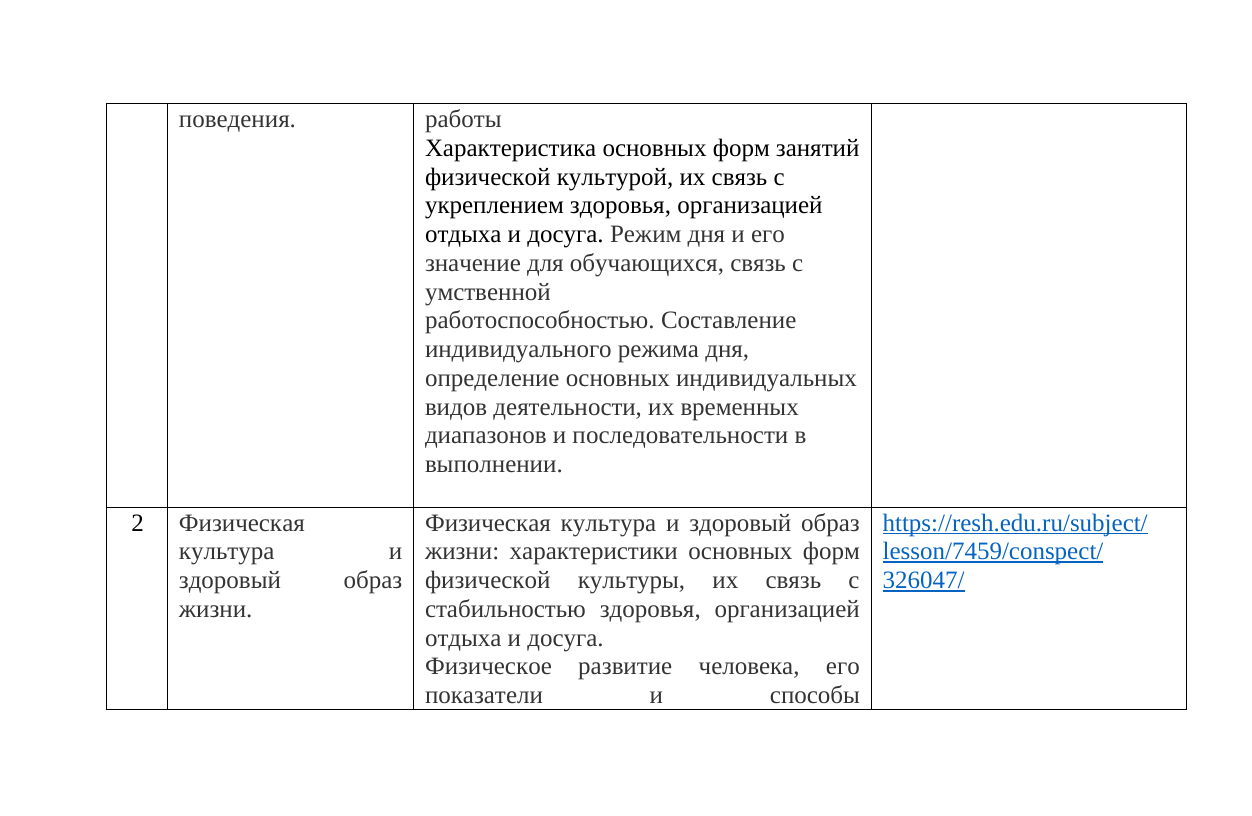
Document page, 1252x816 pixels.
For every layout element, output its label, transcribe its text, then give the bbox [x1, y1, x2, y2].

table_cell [168, 508, 413, 709]
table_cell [414, 104, 871, 507]
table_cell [414, 508, 871, 709]
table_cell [168, 104, 413, 507]
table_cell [872, 508, 1186, 709]
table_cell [872, 104, 1186, 507]
table_cell 1 [107, 104, 167, 507]
table_cell 2 [107, 508, 167, 709]
